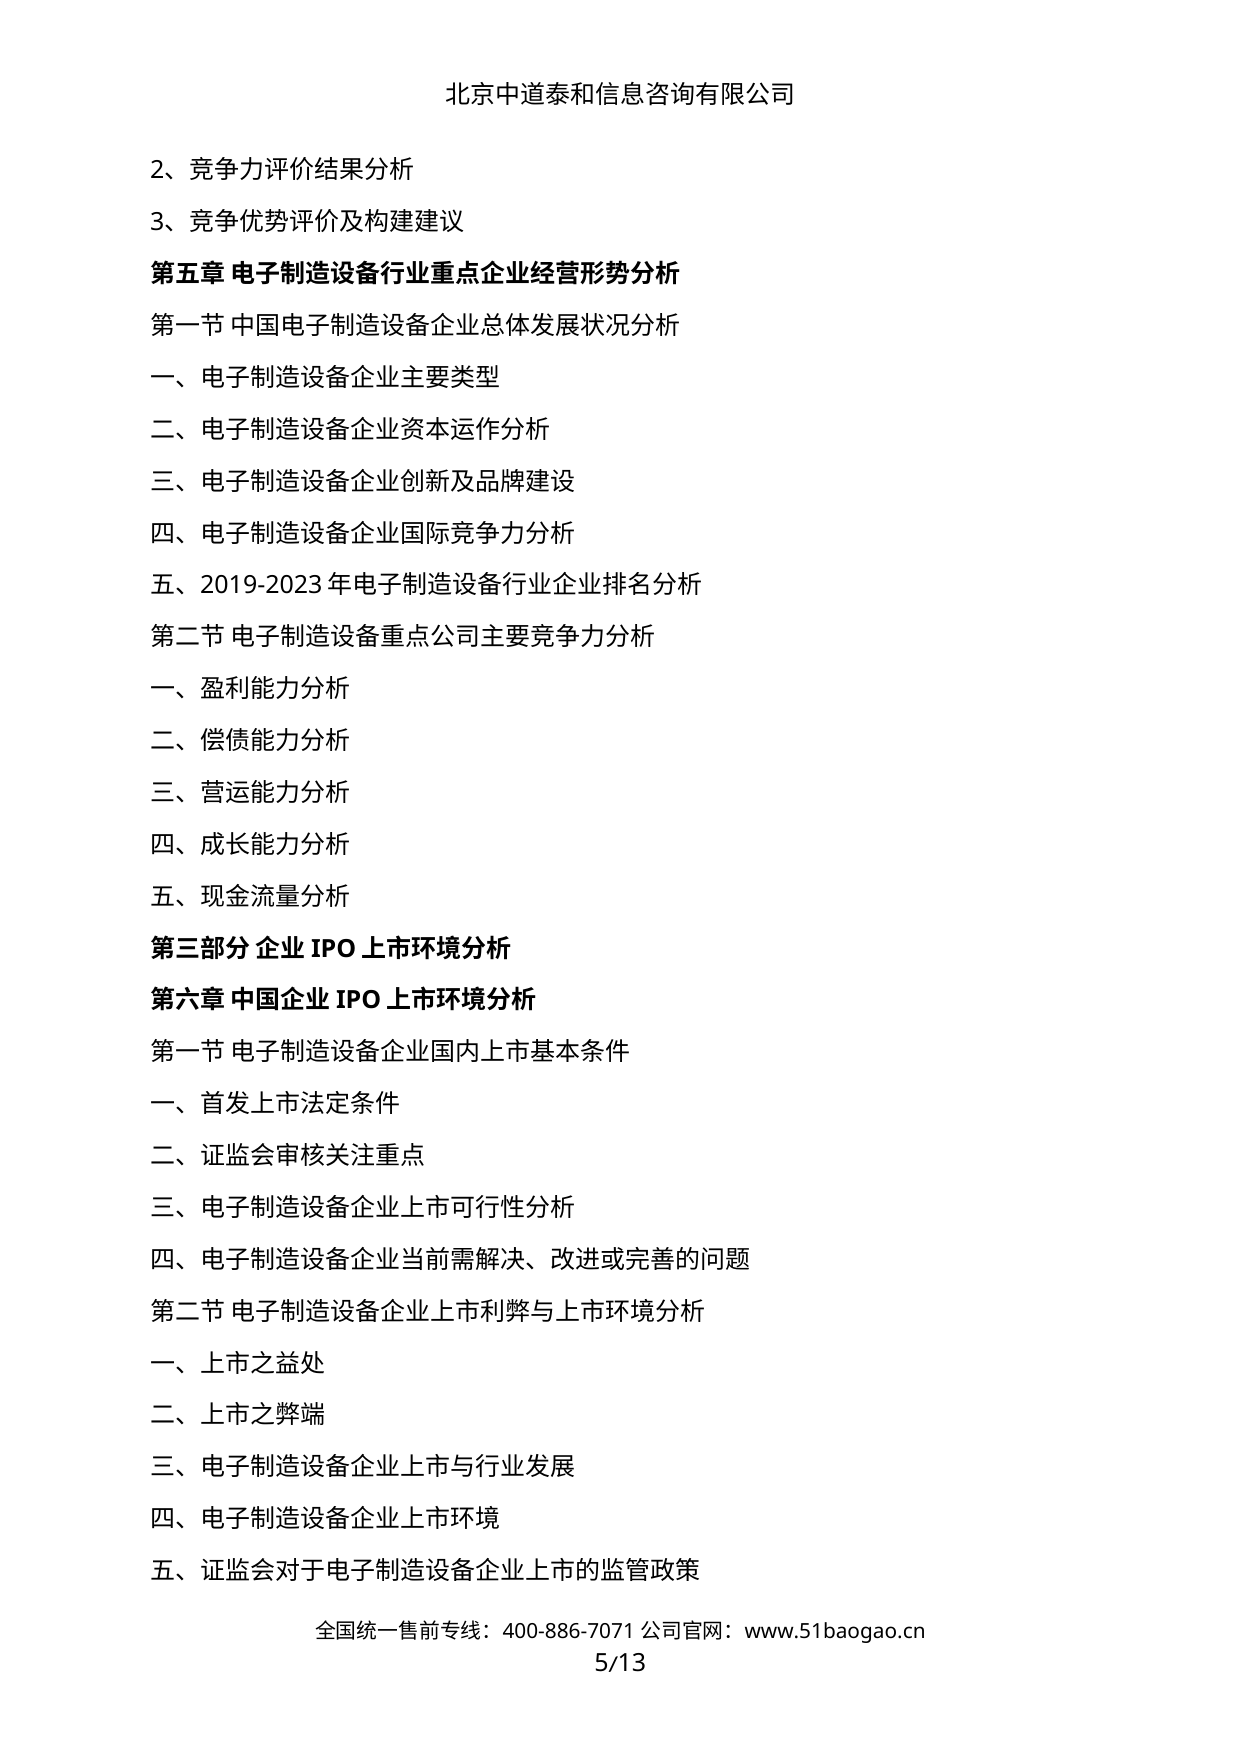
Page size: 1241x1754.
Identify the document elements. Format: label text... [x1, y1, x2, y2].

text 一、电子制造设备企业主要类型 [150, 357, 1090, 394]
text 第三部分 企业IPO上市环境分析 [150, 928, 1090, 964]
text 四、电子制造设备企业当前需解决、改进或完善的问题 [150, 1239, 1090, 1276]
text 一、上市之益处 [150, 1343, 1090, 1379]
text 五、现金流量分析 [150, 876, 1090, 912]
text 三、电子制造设备企业创新及品牌建设 [150, 461, 1090, 497]
text 第六章 中国企业IPO上市环境分析 [150, 980, 1090, 1016]
text 第一节 中国电子制造设备企业总体发展状况分析 [150, 306, 1090, 342]
text 四、电子制造设备企业上市环境 [150, 1499, 1090, 1535]
text 二、偿债能力分析 [150, 721, 1090, 757]
text 二、证监会审核关注重点 [150, 1136, 1090, 1172]
text 二、电子制造设备企业资本运作分析 [150, 409, 1090, 446]
text 第五章 电子制造设备行业重点企业经营形势分析 [150, 254, 1090, 290]
text 3、竞争优势评价及构建建议 [150, 202, 1090, 238]
text 四、成长能力分析 [150, 824, 1090, 861]
text 四、电子制造设备企业国际竞争力分析 [150, 513, 1090, 549]
text 第一节 电子制造设备企业国内上市基本条件 [150, 1032, 1090, 1068]
text 三、电子制造设备企业上市可行性分析 [150, 1187, 1090, 1224]
text 一、首发上市法定条件 [150, 1084, 1090, 1120]
text 五、证监会对于电子制造设备企业上市的监管政策 [150, 1551, 1090, 1587]
text 三、营运能力分析 [150, 772, 1090, 809]
text 2、竞争力评价结果分析 [150, 150, 1090, 186]
text 一、盈利能力分析 [150, 669, 1090, 705]
text 第二节 电子制造设备重点公司主要竞争力分析 [150, 617, 1090, 653]
text 五、2019-2023年电子制造设备行业企业排名分析 [150, 565, 1090, 601]
text 第二节 电子制造设备企业上市利弊与上市环境分析 [150, 1291, 1090, 1327]
text 二、上市之弊端 [150, 1395, 1090, 1431]
text 三、电子制造设备企业上市与行业发展 [150, 1447, 1090, 1483]
